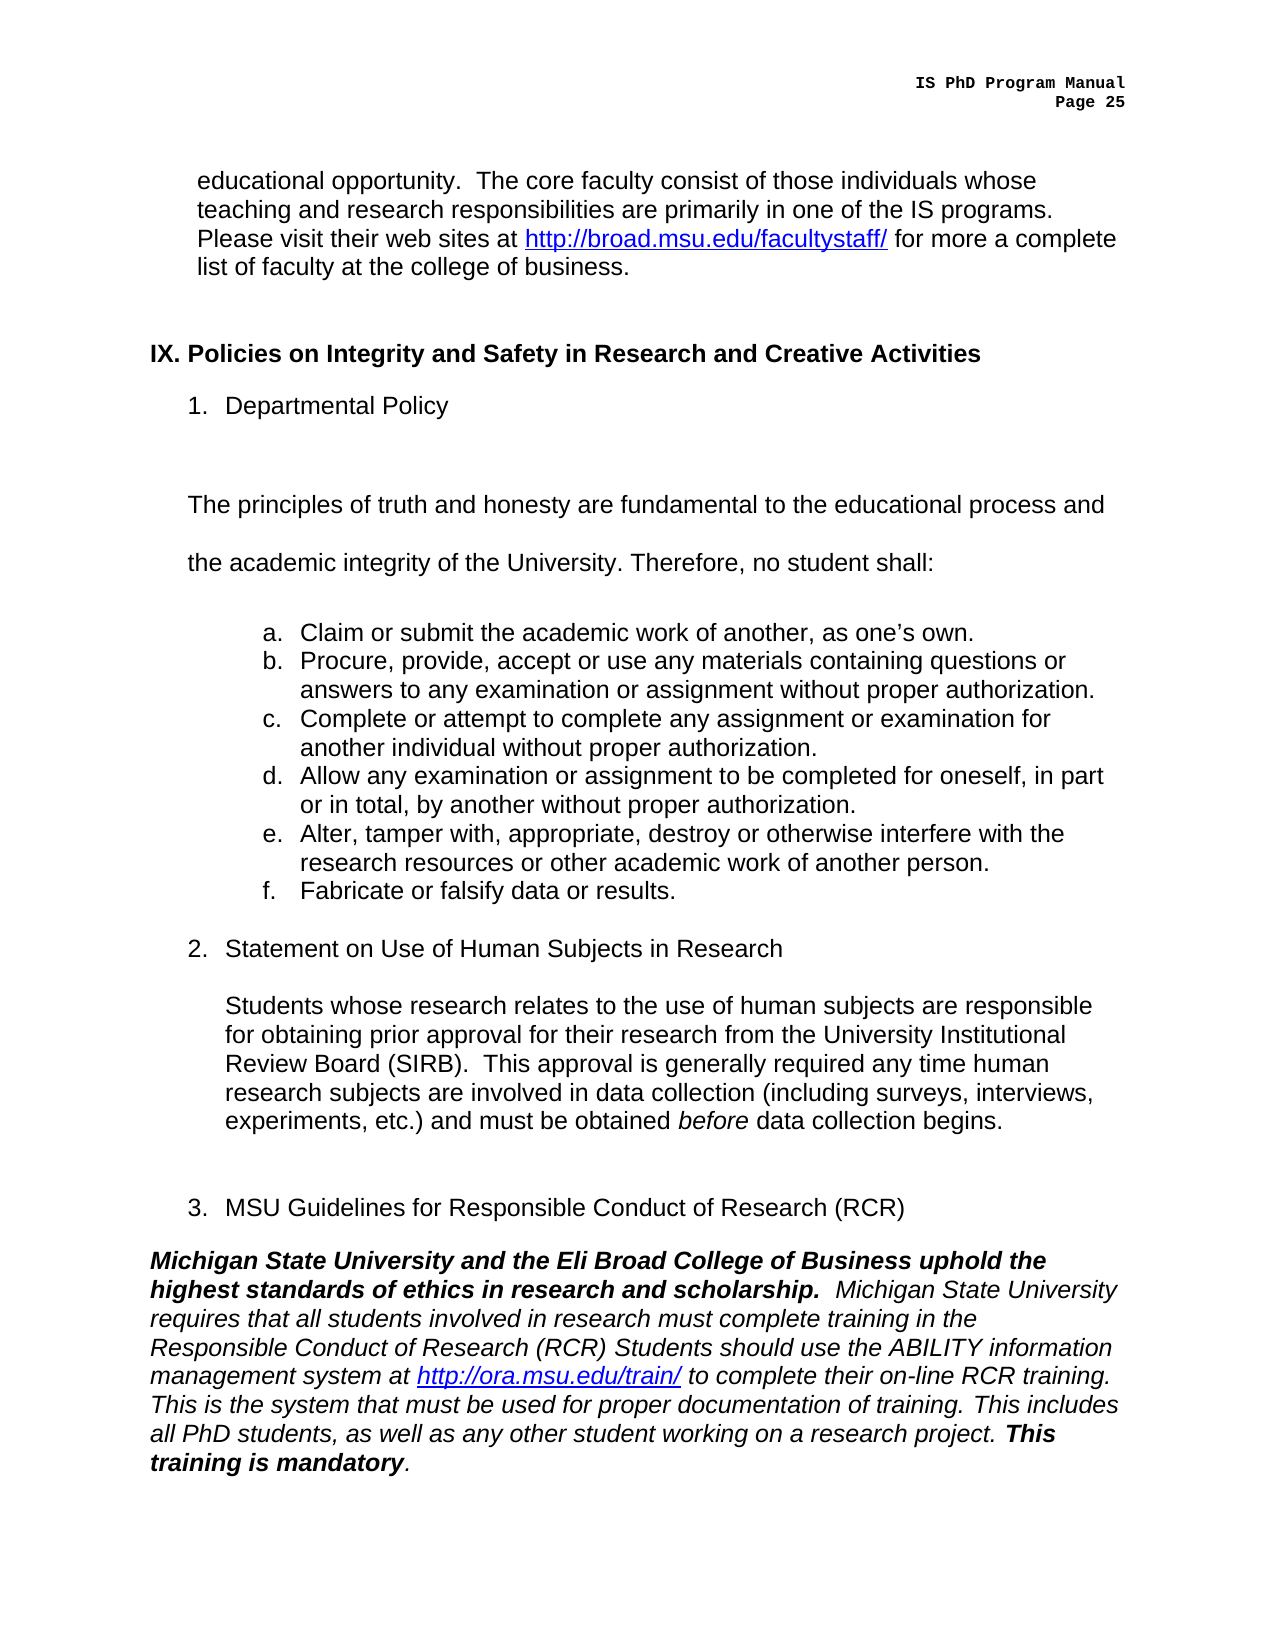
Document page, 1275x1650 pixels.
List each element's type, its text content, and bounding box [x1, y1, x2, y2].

list MSU Guidelines for Responsible Conduct of Research (RCR) [187, 1192, 1125, 1221]
list Statement on Use of Human Subjects in Research [187, 934, 1125, 962]
list Complete or attempt to complete any assignment or examination for another individual without proper authorization. [262, 704, 1125, 761]
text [197, 166, 1125, 281]
list Fabricate or falsify data or results. [262, 876, 1125, 905]
list Claim or submit the academic work of another, as one’s own. [262, 617, 1125, 646]
subtitle Michigan State University and the Eli Broad College of Business uphold the highest standards of ethics in research and scholarship. Michigan State University requires that all students involved in research must complete training in the Responsible Conduct of Research (RCR) Students should use the ABILITY information management system at http://ora.msu.edu/train/ to complete their on-line RCR training. This is the system that must be used for proper documentation of training. This includes all PhD students, as well as any other student working on a research project. This training is mandatory. [150, 1246, 1125, 1476]
list Procure, provide, accept or use any materials containing questions or answers to any examination or assignment without proper authorization. [262, 646, 1125, 704]
subtitle IX. Policies on Integrity and Safety in Research and Creative Activities [150, 338, 1125, 367]
text The principles of truth and honesty are fundamental to the educational process and the academic integrity of the University. Therefore, no student shall: [187, 490, 1125, 576]
list Departmental Policy [187, 391, 1125, 420]
text Students whose research relates to the use of human subjects are responsible for obtaining prior approval for their research from the University Institutional Review Board (SIRB). This approval is generally required any time human research subjects are involved in data collection (including surveys, interviews, experiments, etc.) and must be obtained before data collection begins. [225, 991, 1125, 1135]
list Allow any examination or assignment to be completed for oneself, in part or in total, by another without proper authorization. [262, 761, 1125, 819]
list Alter, tamper with, appropriate, destroy or otherwise interfere with the research resources or other academic work of another person. [262, 819, 1125, 876]
